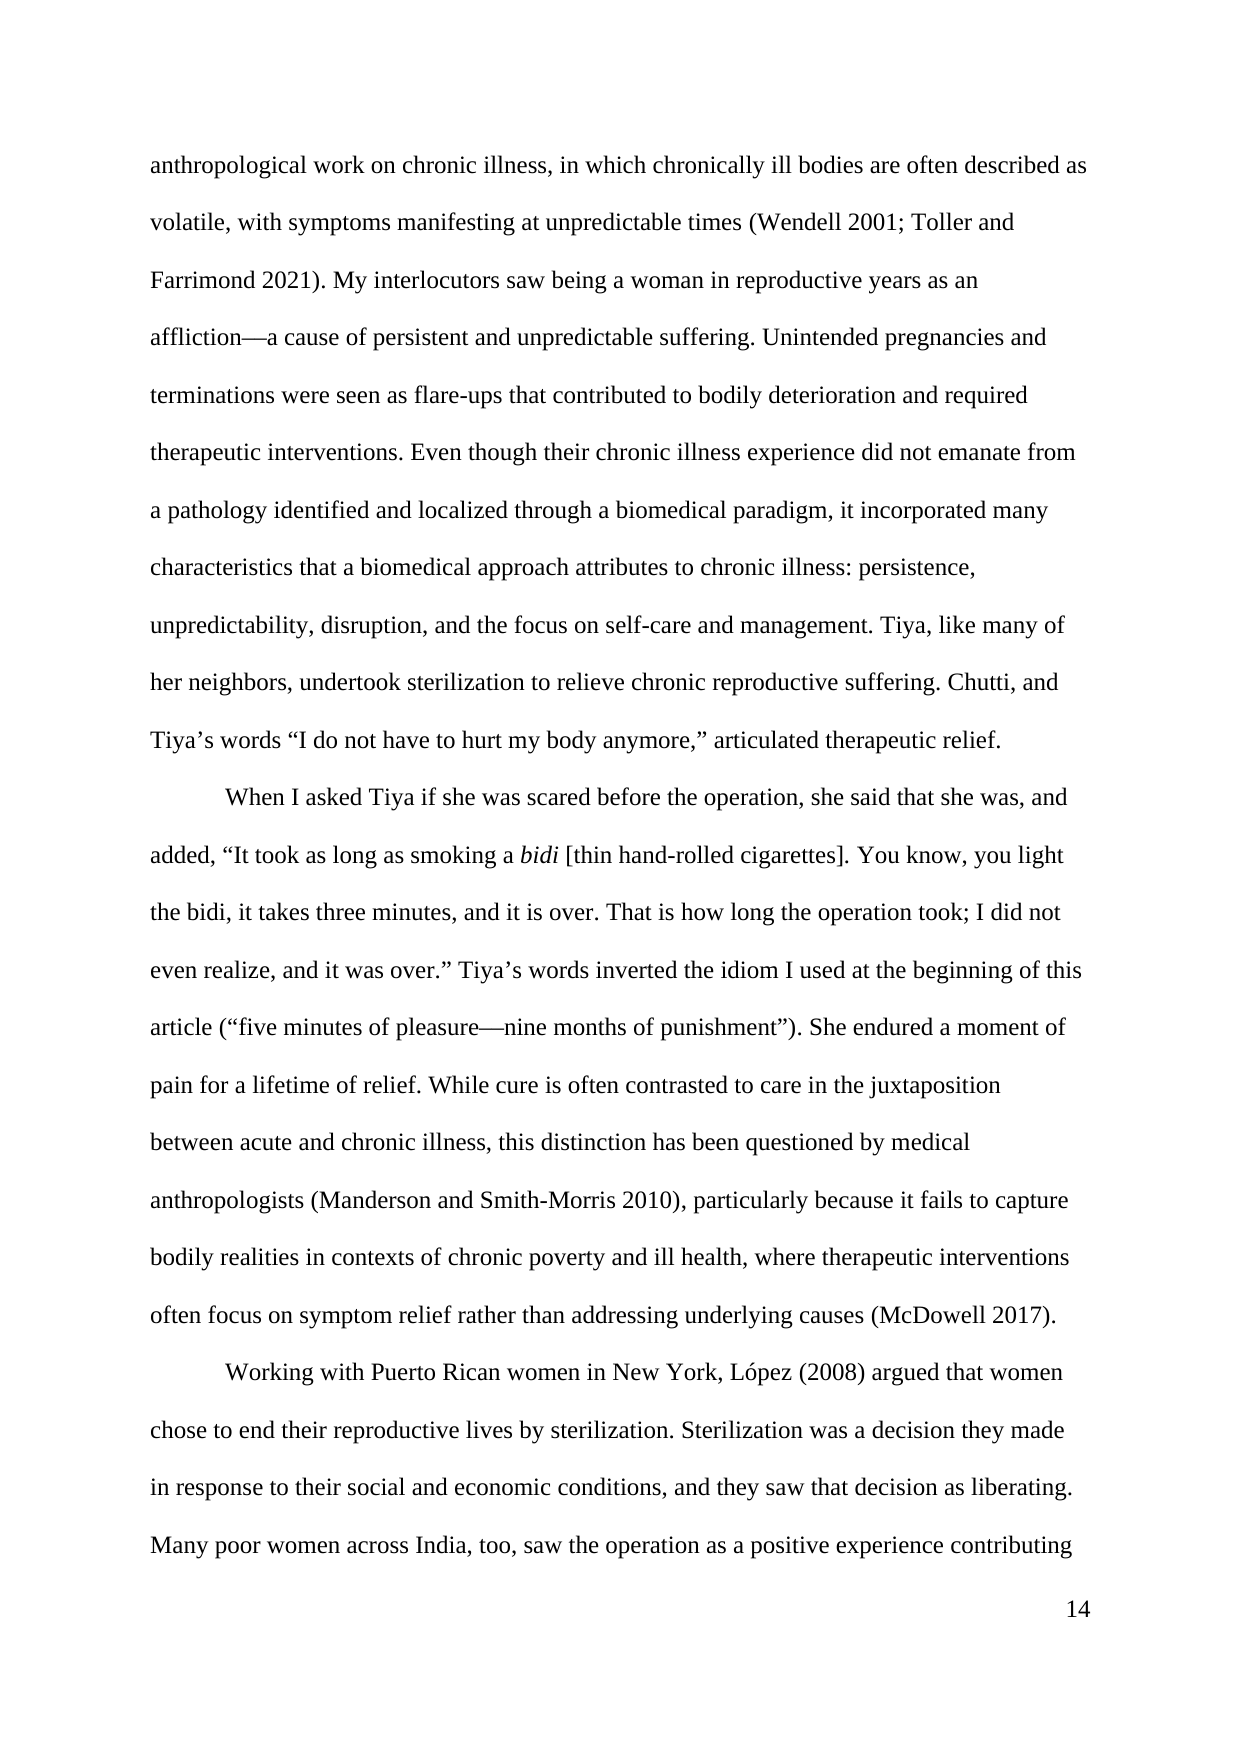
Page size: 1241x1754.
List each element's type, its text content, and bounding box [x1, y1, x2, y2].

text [150, 1357, 1090, 1559]
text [150, 150, 1090, 754]
text When I asked Tiya if she was scared before the operation, she said that she was, and added, “It took as long as smoking a bidi [thin hand-rolled cigarettes]. You know, you light the bidi, it takes three minutes, and it is over. That is how long the operation took; I did not even realize, and it was over.” Tiya’s words inverted the idiom I used at the beginning of this article (“five minutes of pleasure––nine months of punishment”). She endured a moment of pain for a lifetime of relief. While cure is often contrasted to care in the juxtaposition between acute and chronic illness, this distinction has been questioned by medical anthropologists (Manderson and Smith-Morris 2010), particularly because it fails to capture bodily realities in contexts of chronic poverty and ill health, where therapeutic interventions often focus on symptom relief rather than addressing underlying causes (McDowell 2017). [150, 782, 1090, 1329]
